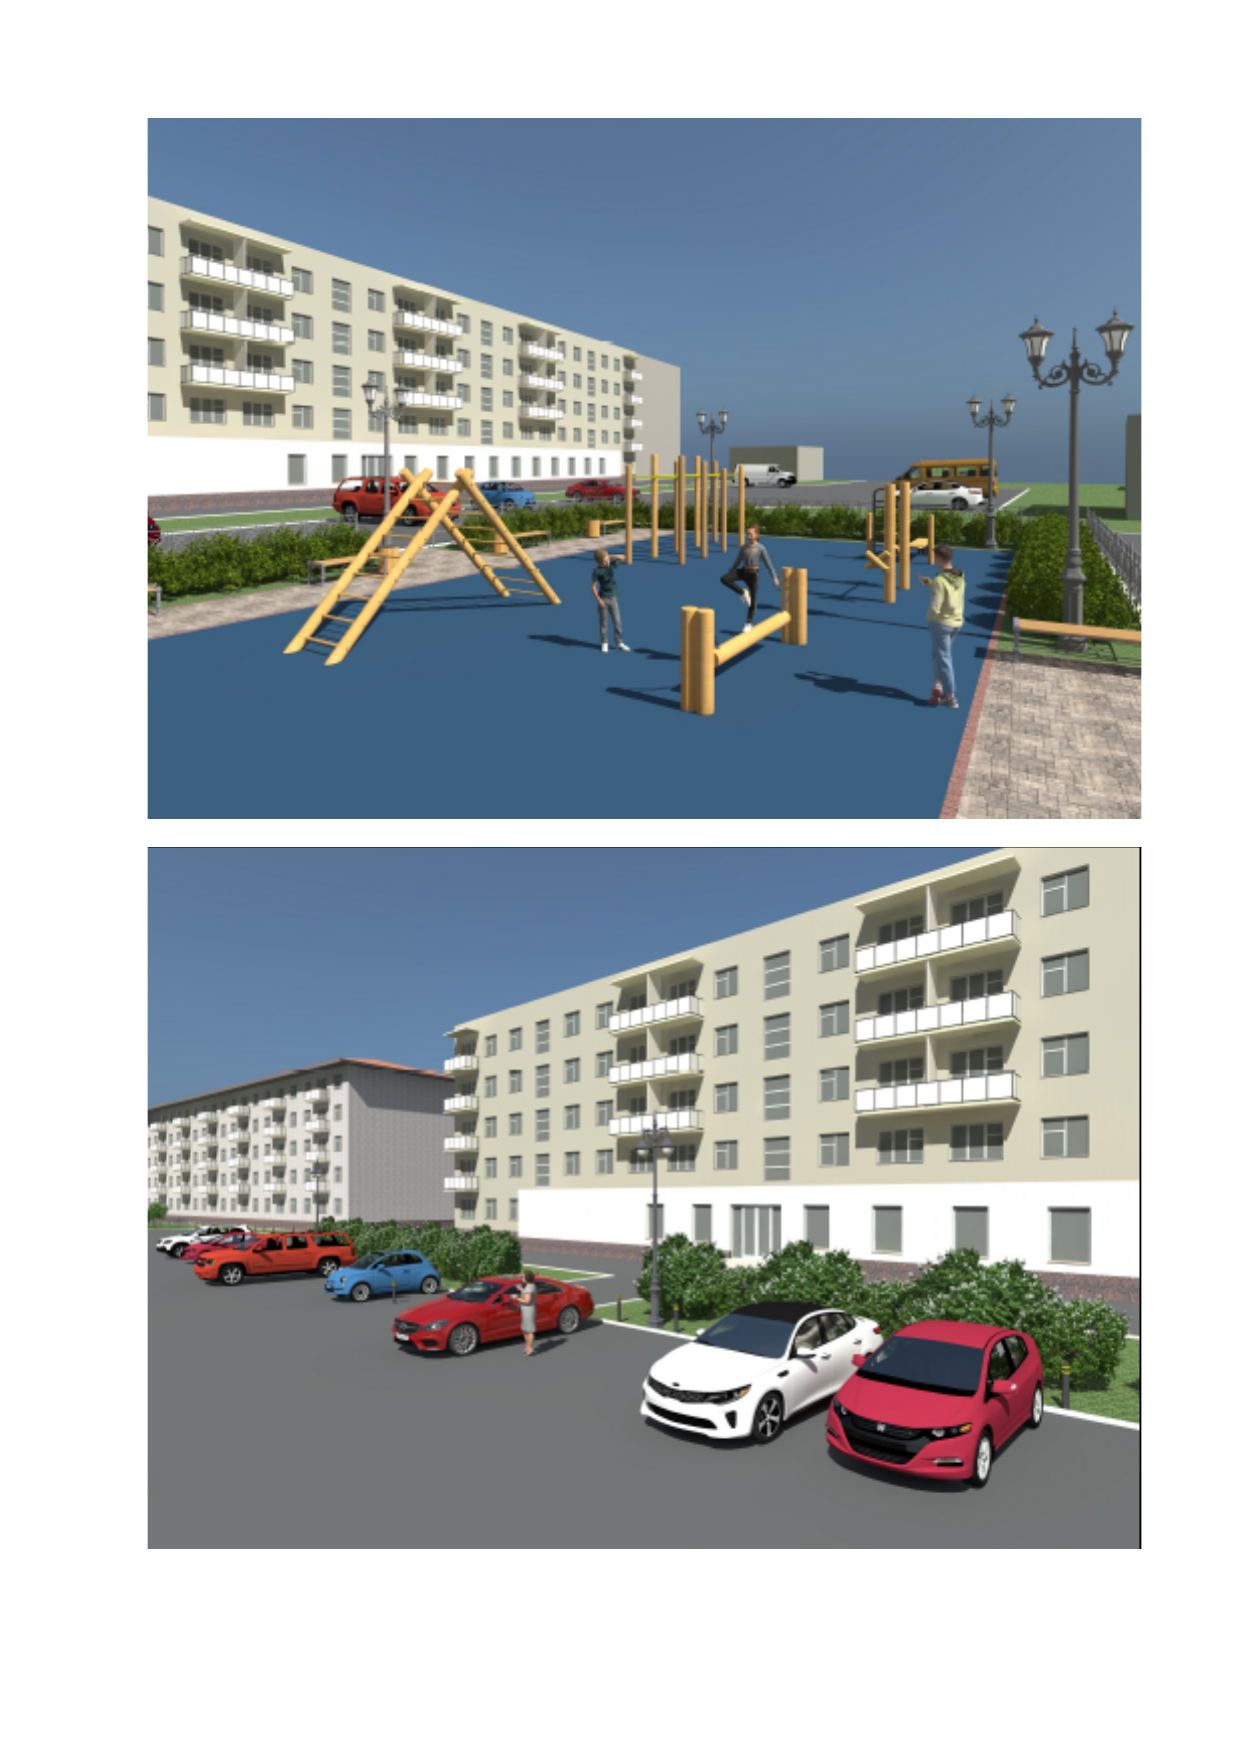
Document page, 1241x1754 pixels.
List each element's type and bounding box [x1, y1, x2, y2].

picture [147, 847, 1142, 1549]
picture [147, 118, 1142, 819]
